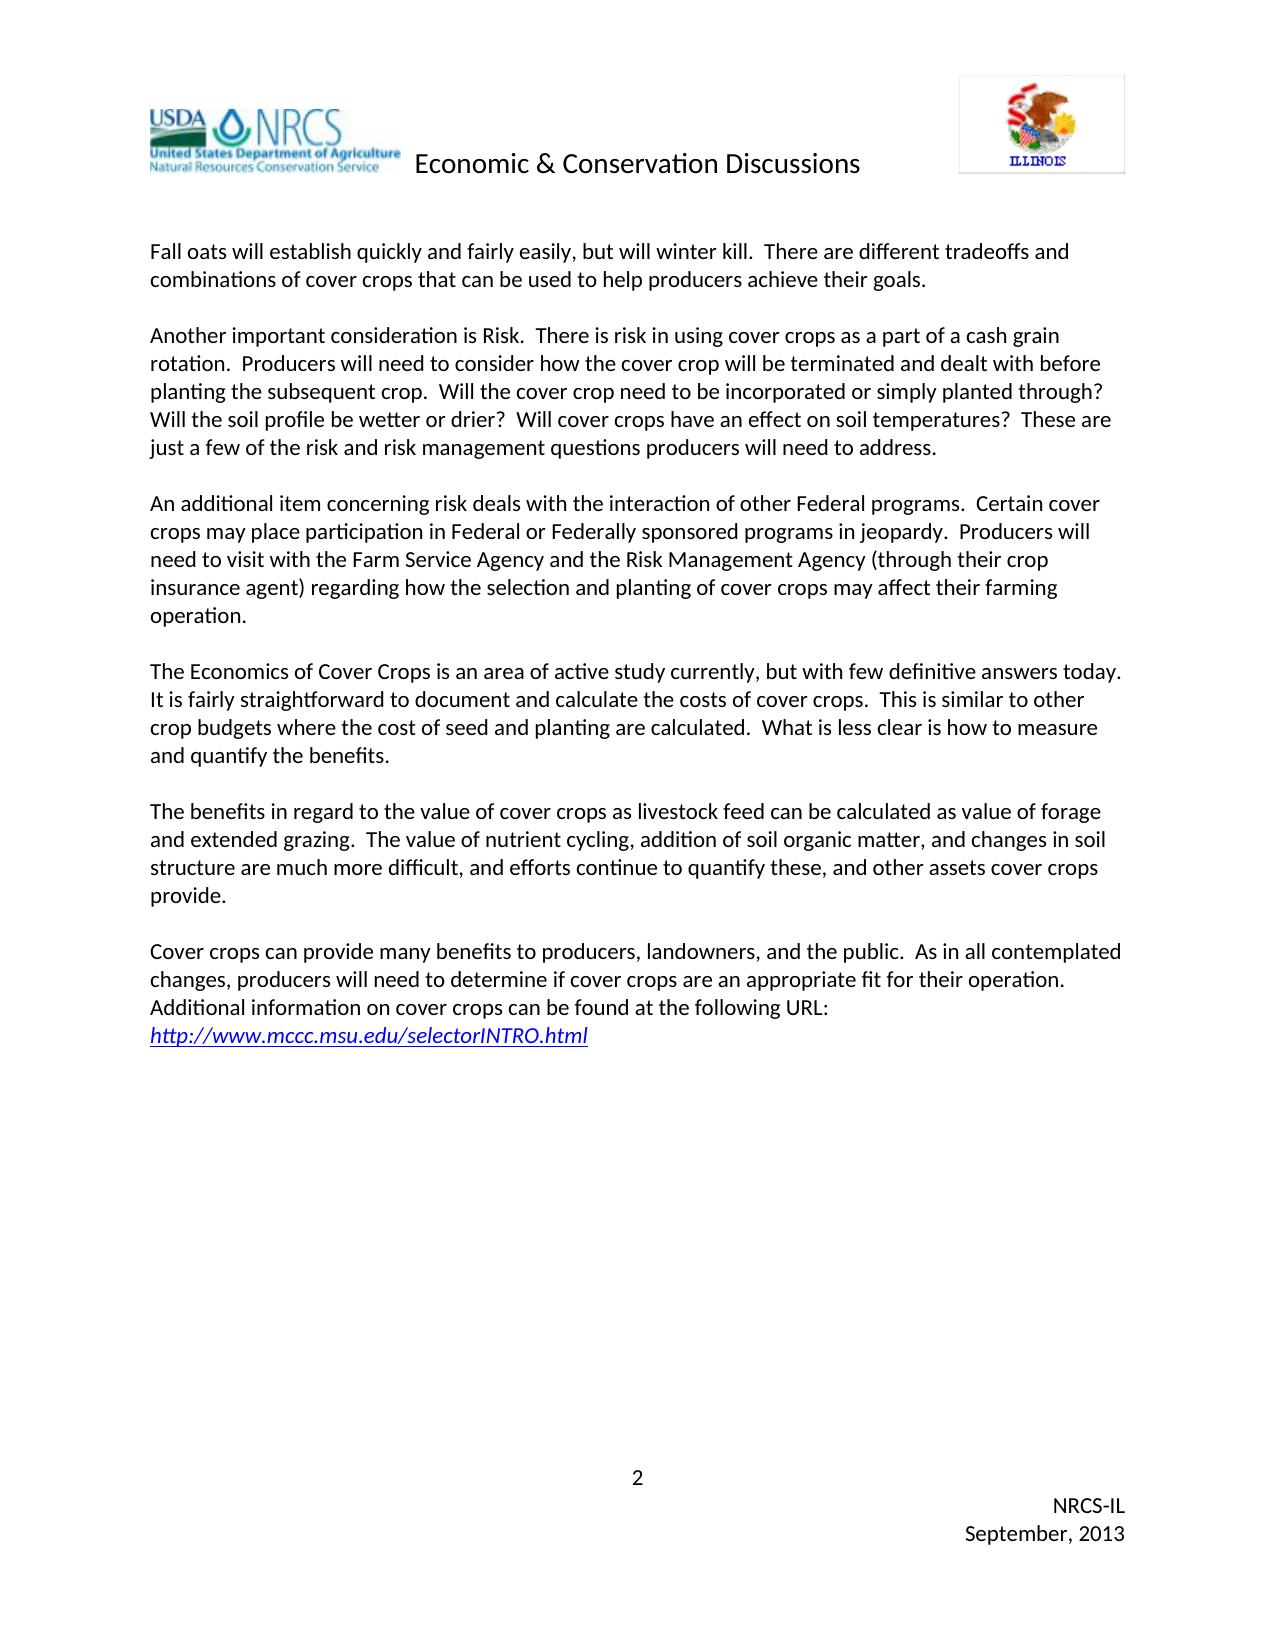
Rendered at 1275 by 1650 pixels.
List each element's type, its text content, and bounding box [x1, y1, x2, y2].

text The Economics of Cover Crops is an area of active study currently, but with few definitive answers today. It is fairly straightforward to document and calculate the costs of cover crops. This is similar to other crop budgets where the cost of seed and planting are calculated. What is less clear is how to measure and quantify the benefits. [150, 657, 1125, 769]
text http://www.mccc.msu.edu/selectorINTRO.html [150, 1021, 1125, 1049]
text Cover crops can provide many benefits to producers, landowners, and the public. As in all contemplated changes, producers will need to determine if cover crops are an appropriate fit for their operation. Additional information on cover crops can be found at the following URL: [150, 937, 1125, 1021]
text Fall oats will establish quickly and fairly easily, but will winter kill. There are different tradeoffs and combinations of cover crops that can be used to help producers achieve their goals. [150, 237, 1125, 293]
text An additional item concerning risk deals with the interaction of other Federal programs. Certain cover crops may place participation in Federal or Federally sponsored programs in jeopardy. Producers will need to visit with the Farm Service Agency and the Risk Management Agency (through their crop insurance agent) regarding how the selection and planting of cover crops may affect their farming operation. [150, 489, 1125, 629]
picture [150, 109, 401, 174]
text Another important consideration is Risk. There is risk in using cover crops as a part of a cash grain rotation. Producers will need to consider how the cover crop will be terminated and dealt with before planting the subsequent crop. Will the cover crop need to be incorporated or simply planted through? Will the soil profile be wetter or drier? Will cover crops have an effect on soil temperatures? These are just a few of the risk and risk management questions producers will need to address. [150, 321, 1125, 461]
picture [958, 75, 1125, 174]
text The benefits in regard to the value of cover crops as livestock feed can be calculated as value of forage and extended grazing. The value of nutrient cycling, addition of soil organic matter, and changes in soil structure are much more difficult, and efforts continue to quantify these, and other assets cover crops provide. [150, 797, 1125, 909]
